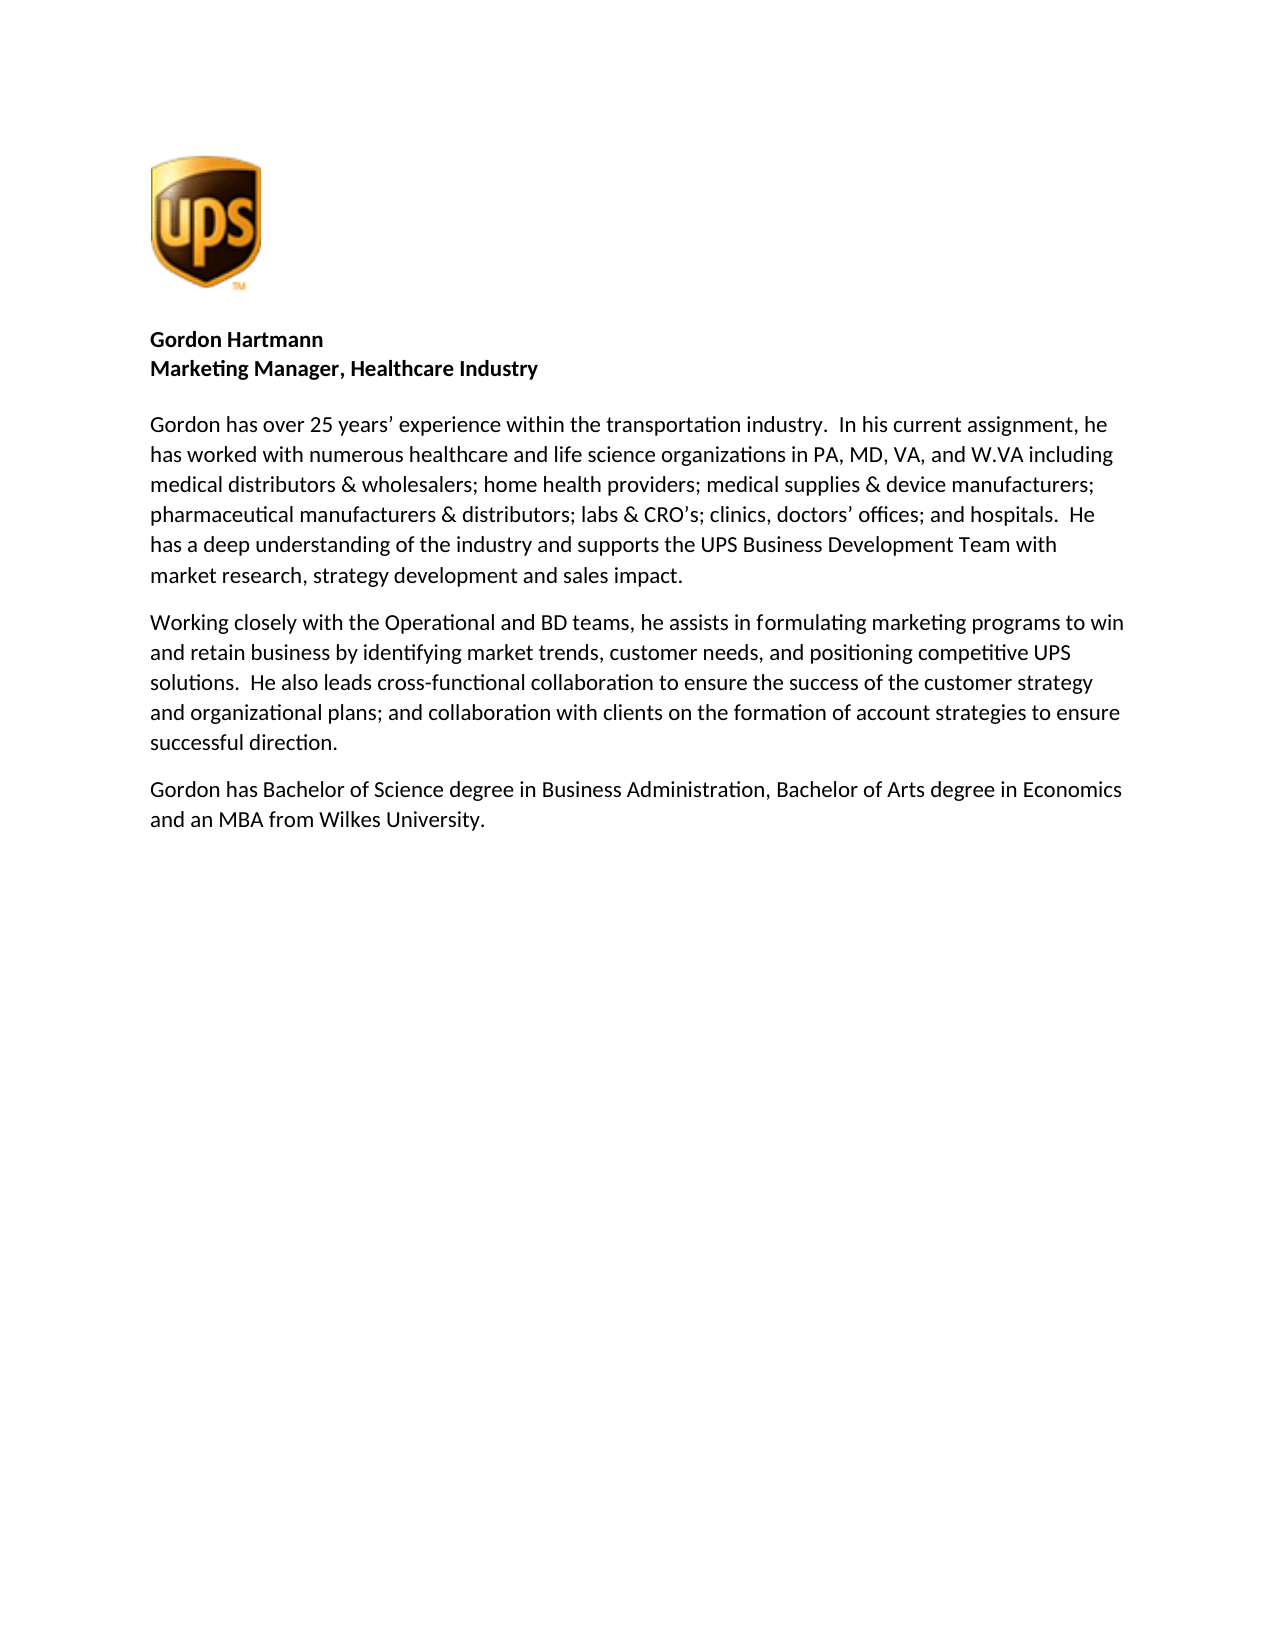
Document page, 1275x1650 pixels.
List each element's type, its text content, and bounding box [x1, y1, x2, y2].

text Gordon has Bachelor of Science degree in Business Administration, Bachelor of Arts degree in Economics and an MBA from Wilkes University. [150, 775, 1125, 833]
text Marketing Manager, Healthcare Industry [150, 354, 1125, 382]
text Gordon has over 25 years’ experience within the transportation industry. In his current assignment, he has worked with numerous healthcare and life science organizations in PA, MD, VA, and W.VA including medical distributors & wholesalers; home health providers; medical supplies & device manufacturers; pharmaceutical manufacturers & distributors; labs & CRO’s; clinics, doctors’ offices; and hospitals. He has a deep understanding of the industry and supports the UPS Business Development Team with market research, strategy development and sales impact. [150, 410, 1125, 589]
text Working closely with the Operational and BD teams, he assists in formulating marketing programs to win and retain business by identifying market trends, customer needs, and positioning competitive UPS solutions. He also leads cross-functional collaboration to ensure the success of the customer strategy and organizational plans; and collaboration with clients on the formation of account strategies to ensure successful direction. [150, 608, 1125, 756]
text Gordon Hartmann [150, 326, 1125, 354]
